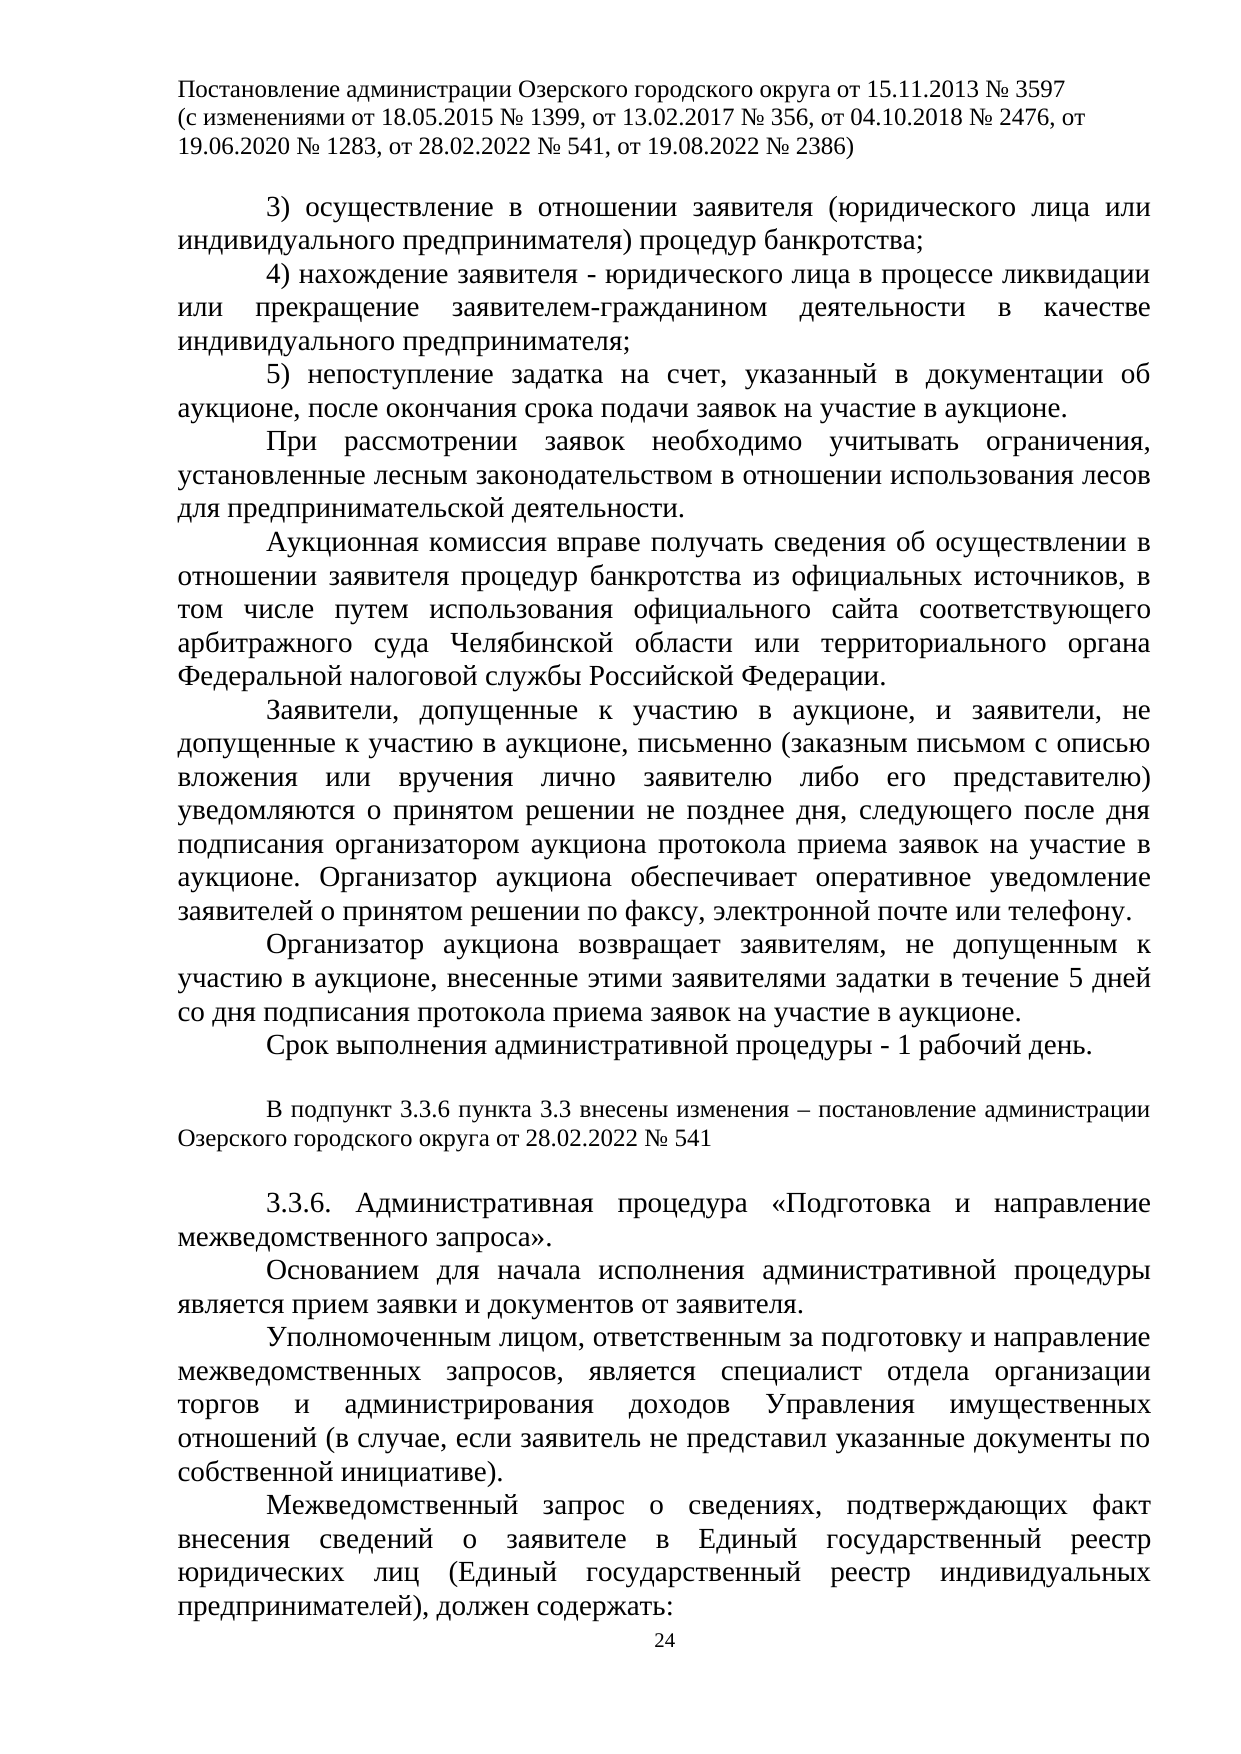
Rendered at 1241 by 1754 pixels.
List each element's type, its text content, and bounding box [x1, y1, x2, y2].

text Заявители, допущенные к участию в аукционе, и заявители, не допущенные к участию в аукционе, письменно (заказным письмом с описью вложения или вручения лично заявителю либо его представителю) уведомляются о принятом решении не позднее дня, следующего после дня подписания организатором аукциона протокола приема заявок на участие в аукционе. Организатор аукциона обеспечивает оперативное уведомление заявителей о принятом решении по факсу, электронной почте или телефону. [177, 692, 1152, 927]
text Аукционная комиссия вправе получать сведения об осуществлении в отношении заявителя процедур банкротства из официальных источников, в том числе путем использования официального сайта соответствующего арбитражного суда Челябинской области или территориального органа Федеральной налоговой службы Российской Федерации. [177, 524, 1152, 692]
text Организатор аукциона возвращает заявителям, не допущенным к участию в аукционе, внесенные этими заявителями задатки в течение 5 дней со дня подписания протокола приема заявок на участие в аукционе. [177, 927, 1152, 1027]
text 3) осуществление в отношении заявителя (юридического лица или индивидуального предпринимателя) процедур банкротства; [177, 189, 1152, 256]
text Межведомственный запрос о сведениях, подтверждающих факт внесения сведений о заявителе в Единый государственный реестр юридических лиц (Единый государственный реестр индивидуальных предпринимателей), должен содержать: [177, 1487, 1152, 1621]
text Уполномоченным лицом, ответственным за подготовку и направление межведомственных запросов, является специалист отдела организации торгов и администрирования доходов Управления имущественных отношений (в случае, если заявитель не представил указанные документы по собственной инициативе). [177, 1319, 1152, 1487]
text 4) нахождение заявителя - юридического лица в процессе ликвидации или прекращение заявителем-гражданином деятельности в качестве индивидуального предпринимателя; [177, 256, 1152, 356]
text Основанием для начала исполнения административной процедуры является прием заявки и документов от заявителя. [177, 1252, 1152, 1319]
text В подпункт 3.3.6 пункта 3.3 внесены изменения – постановление администрации Озерского городского округа от 28.02.2022 № 541 [177, 1094, 1152, 1152]
text 5) непоступление задатка на счет, указанный в документации об аукционе, после окончания срока подачи заявок на участие в аукционе. [177, 356, 1152, 423]
text При рассмотрении заявок необходимо учитывать ограничения, установленные лесным законодательством в отношении использования лесов для предпринимательской деятельности. [177, 423, 1152, 524]
text 3.3.6. Административная процедура «Подготовка и направление межведомственного запроса». [177, 1185, 1152, 1252]
text Срок выполнения административной процедуры - 1 рабочий день. [177, 1027, 1152, 1061]
